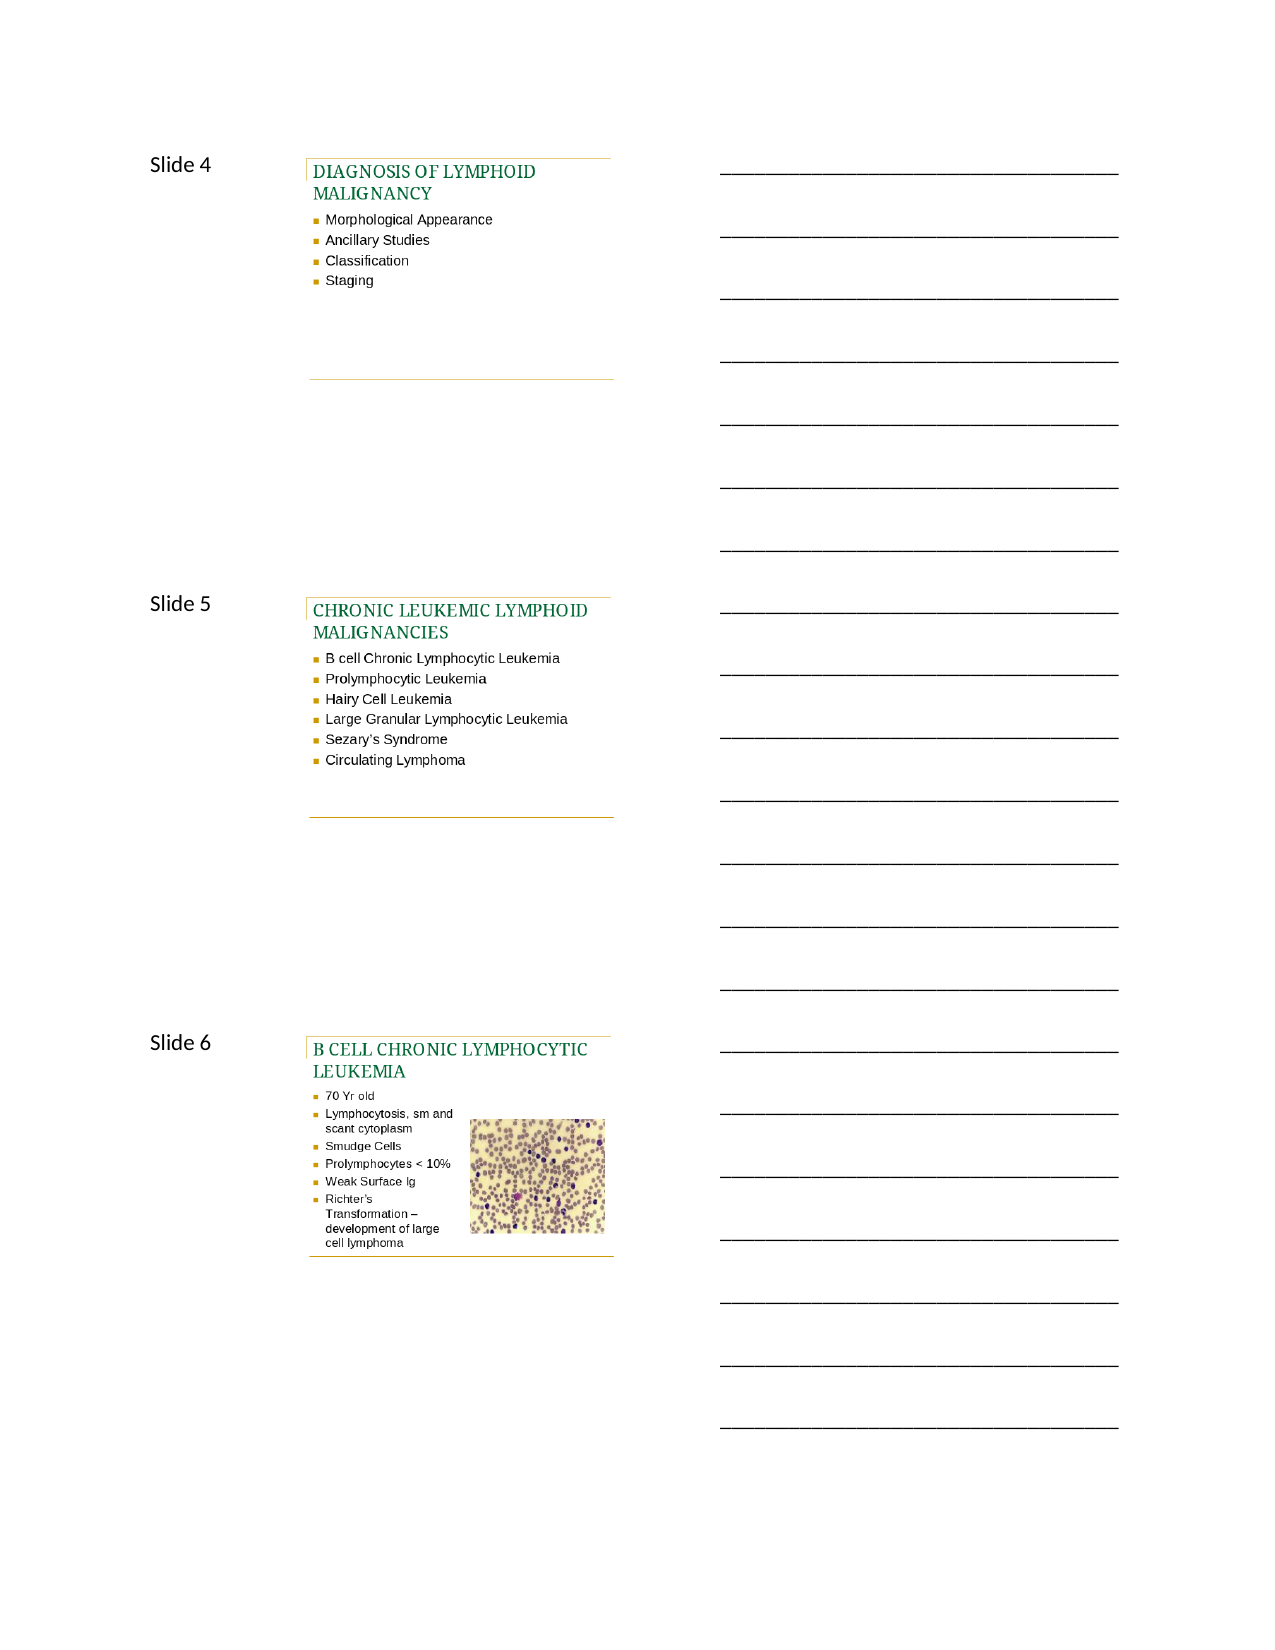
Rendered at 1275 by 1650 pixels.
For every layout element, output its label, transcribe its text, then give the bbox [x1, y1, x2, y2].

table_cell Slide 5 [139, 589, 281, 1028]
table_cell Slide 4 [139, 150, 281, 589]
table_cell Slide 6 [139, 1028, 281, 1467]
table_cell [709, 150, 1177, 589]
table_cell [281, 589, 709, 1028]
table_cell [709, 1028, 1177, 1467]
table_cell [281, 1028, 709, 1467]
table_cell [281, 150, 709, 589]
